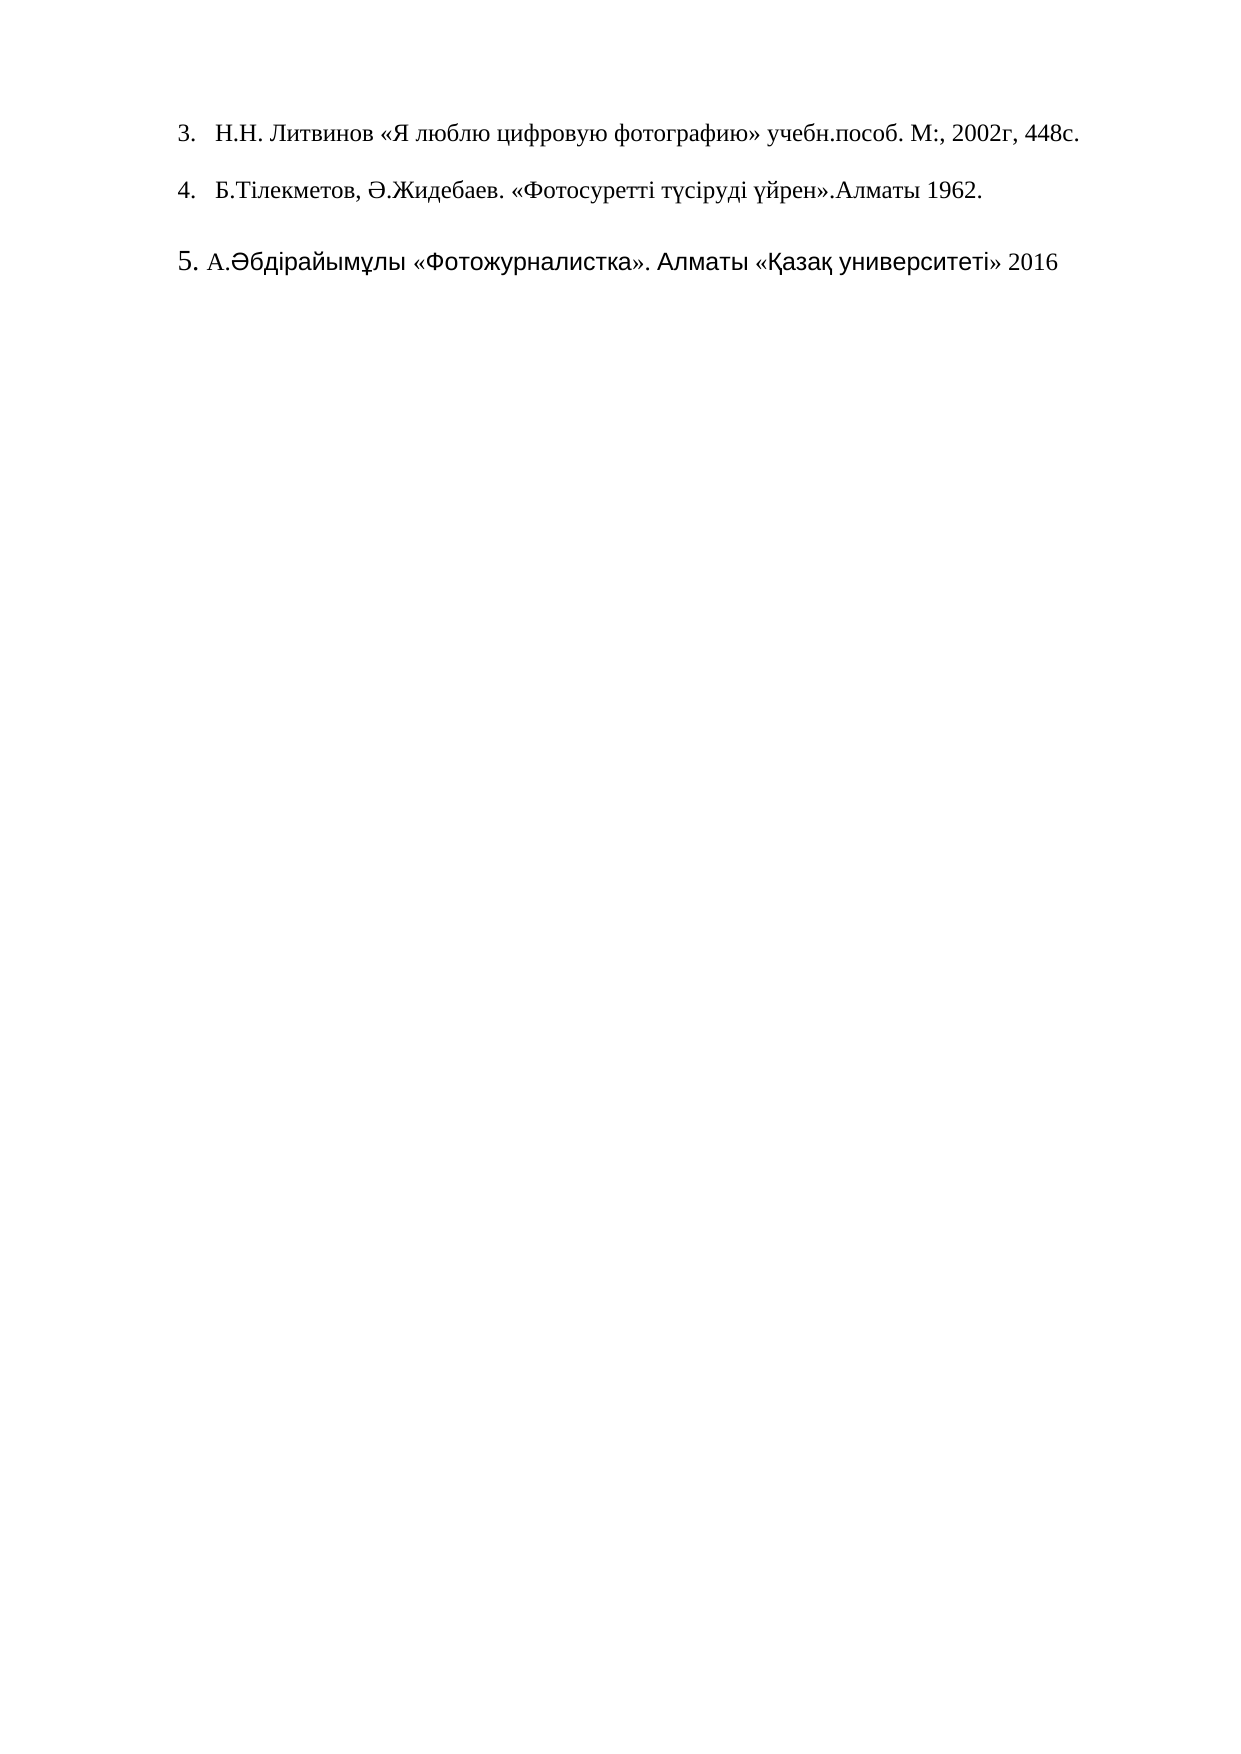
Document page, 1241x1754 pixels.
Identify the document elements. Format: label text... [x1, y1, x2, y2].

text 4. Б.Тілекметов, Ә.Жидебаев. «Фотосуретті түсіруді үйрен».Алматы 1962. [177, 176, 1152, 204]
text 3. Н.Н. Литвинов «Я люблю цифровую фотографию» учебн.пособ. М:, 2002г, 448с. [177, 118, 1152, 147]
text 5. А.Әбдірайымұлы «Фотожурналистка». Алматы «Қазақ университеті» 2016 [177, 243, 1152, 276]
